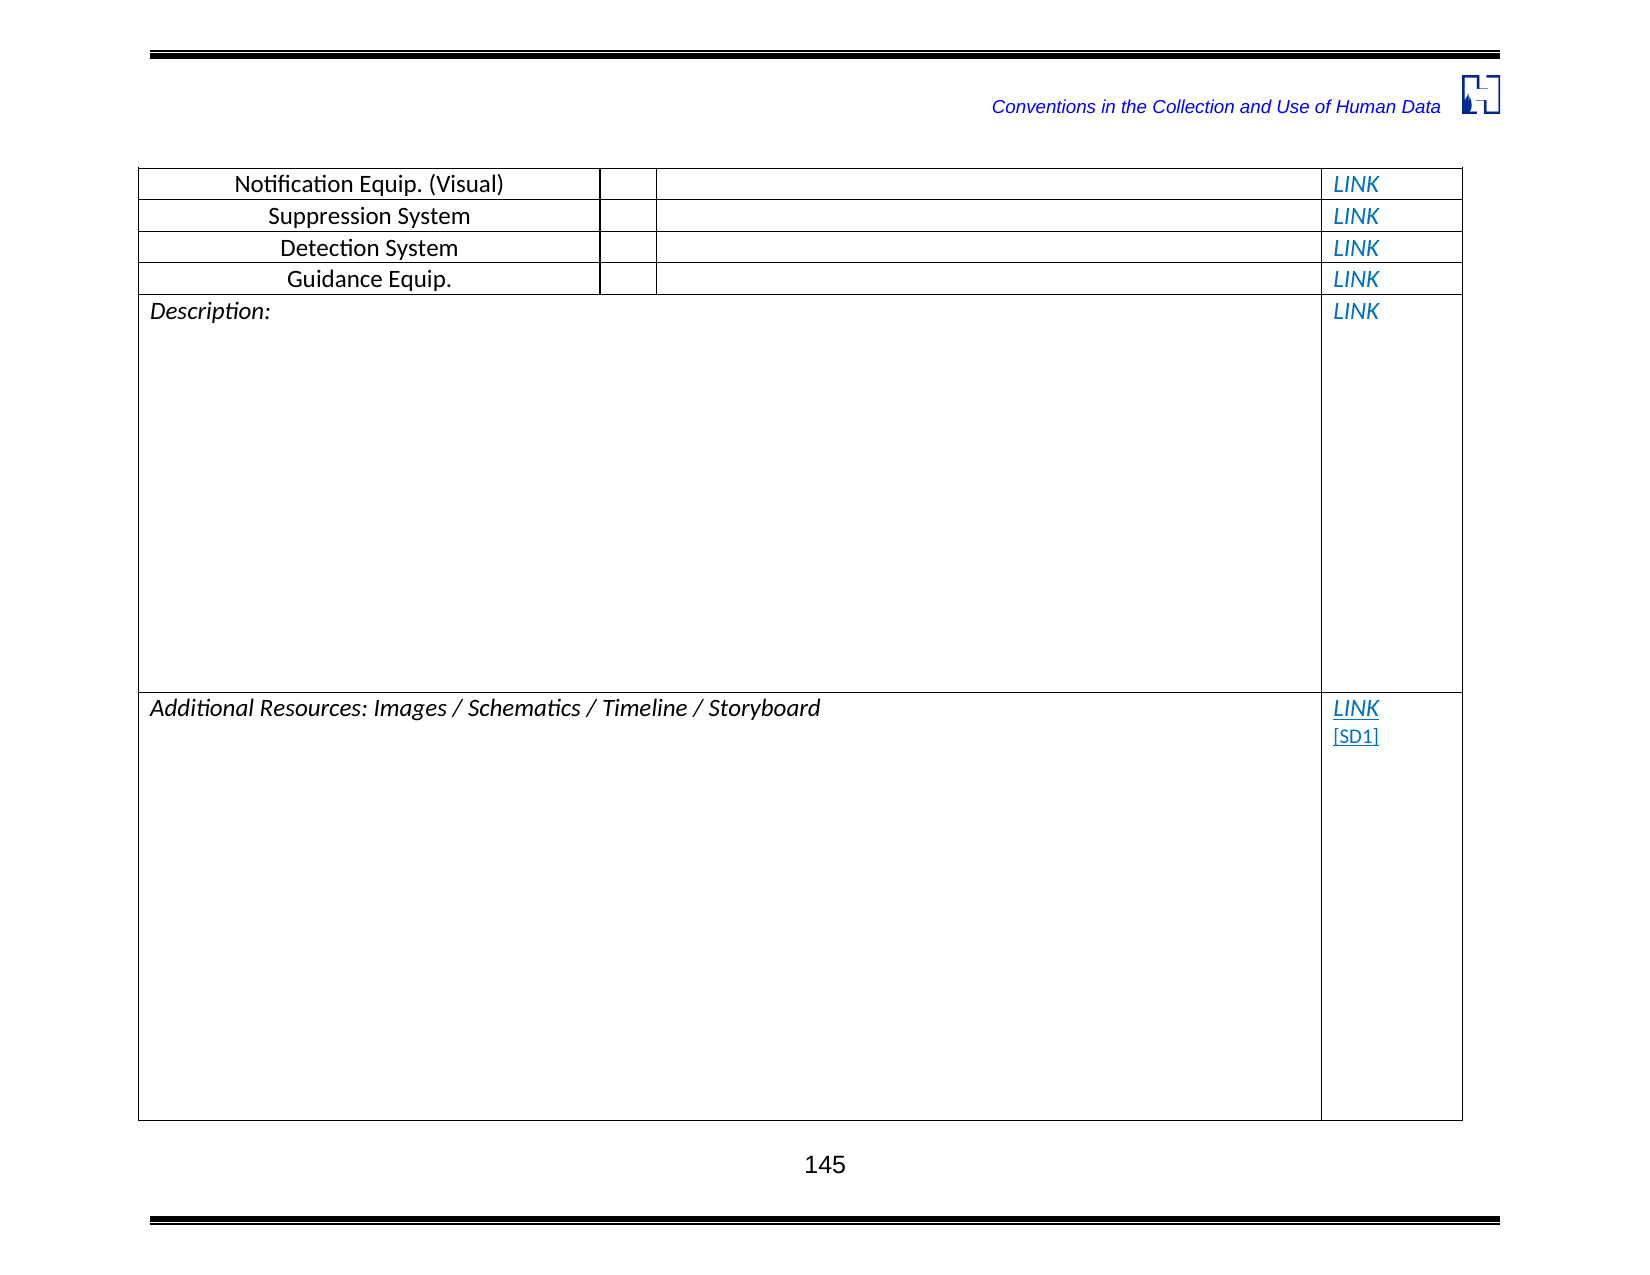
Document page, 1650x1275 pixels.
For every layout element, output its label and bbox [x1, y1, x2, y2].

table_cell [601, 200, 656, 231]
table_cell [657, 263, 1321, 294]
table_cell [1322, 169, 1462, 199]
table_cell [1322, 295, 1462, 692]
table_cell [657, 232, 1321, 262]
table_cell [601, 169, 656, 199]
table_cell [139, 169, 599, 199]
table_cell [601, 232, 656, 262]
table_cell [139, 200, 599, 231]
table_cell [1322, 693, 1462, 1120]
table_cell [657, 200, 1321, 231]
picture [1461, 75, 1500, 114]
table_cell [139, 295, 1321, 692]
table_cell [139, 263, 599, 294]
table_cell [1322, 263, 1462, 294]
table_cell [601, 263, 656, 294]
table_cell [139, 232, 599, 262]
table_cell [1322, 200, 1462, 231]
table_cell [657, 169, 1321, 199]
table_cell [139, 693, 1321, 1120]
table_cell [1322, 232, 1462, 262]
